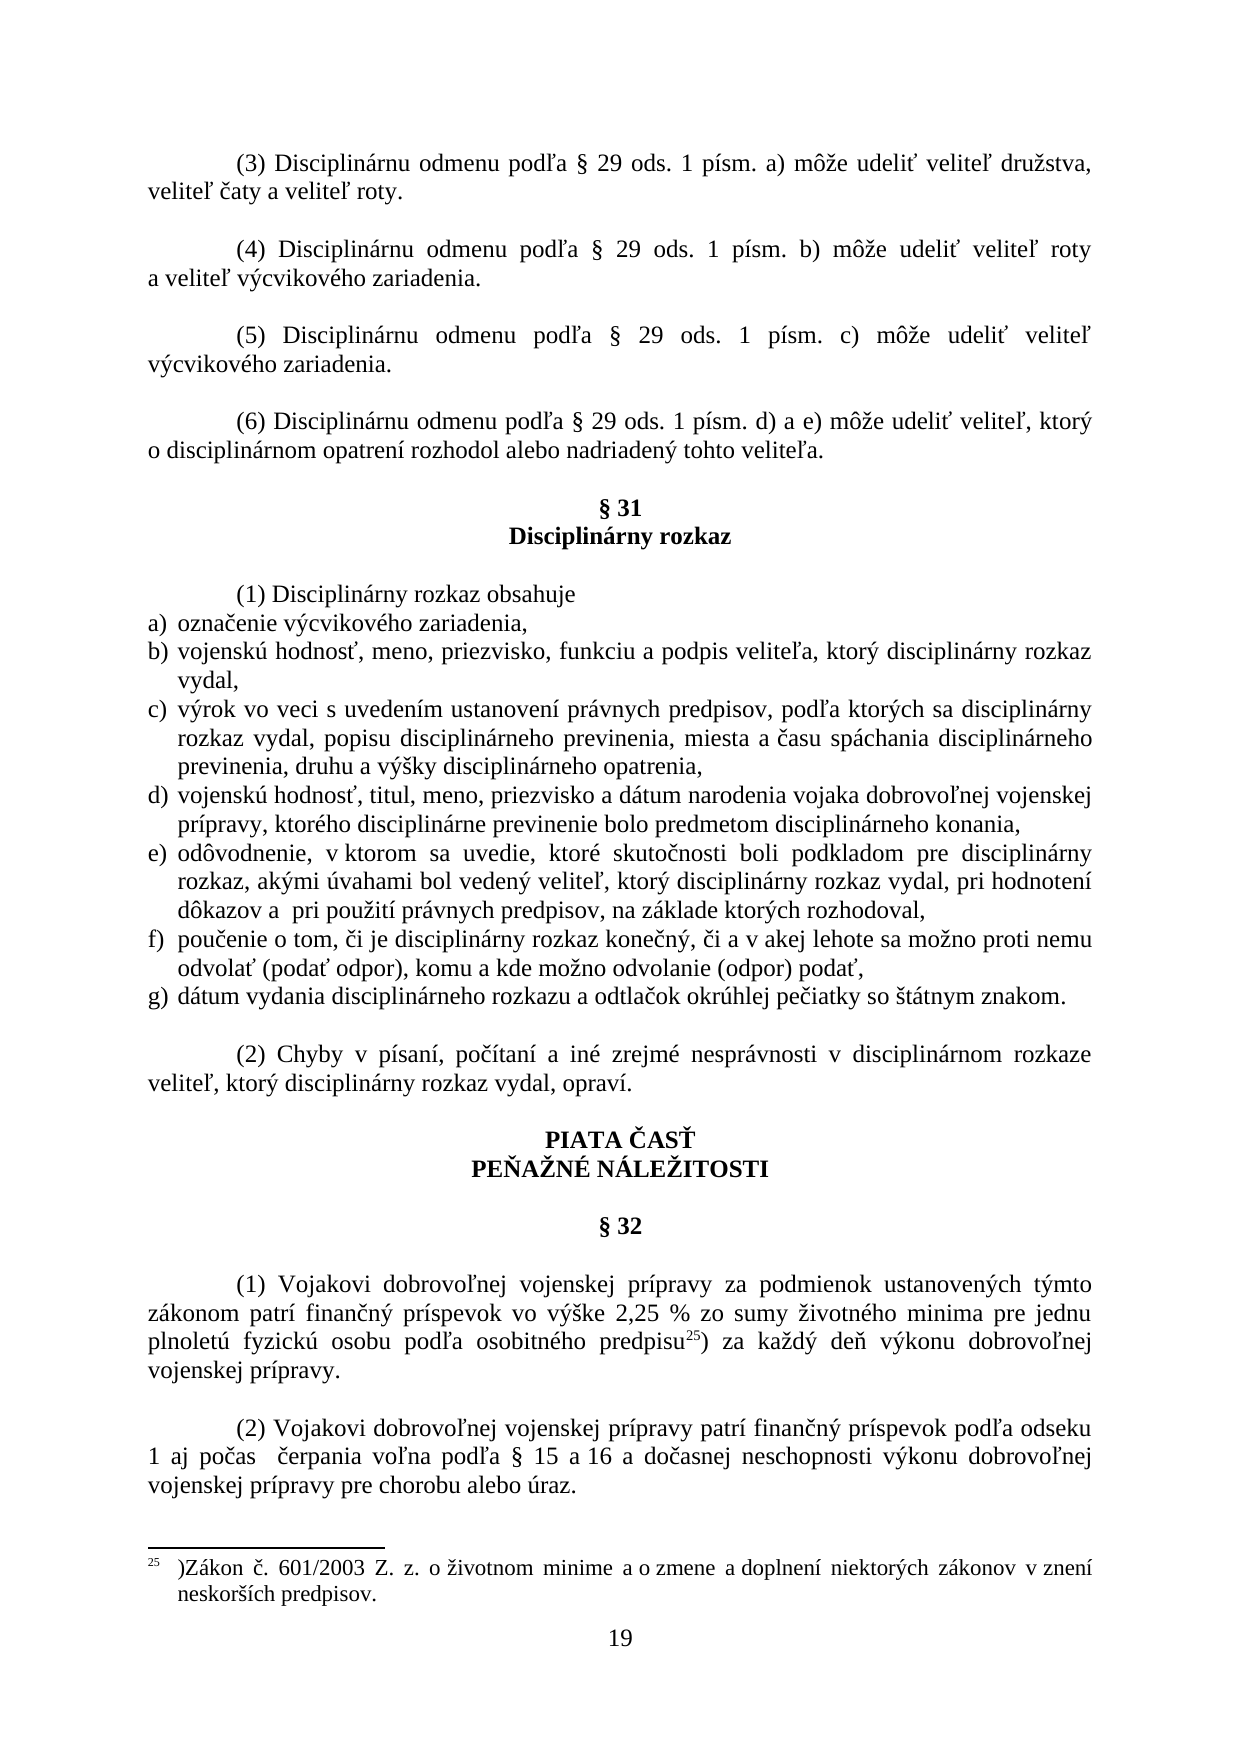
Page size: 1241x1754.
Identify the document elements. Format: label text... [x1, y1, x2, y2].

text (1) Vojakovi dobrovoľnej vojenskej prípravy za podmienok ustanovených týmto zákonom patrí finančný príspevok vo výške 2,25 % zo sumy životného minima pre jednu plnoletú fyzickú osobu podľa osobitného predpisu) za každý deň výkonu dobrovoľnej vojenskej prípravy. [148, 1269, 1093, 1384]
text (5) Disciplinárnu odmenu podľa § 29 ods. 1 písm. c) môže udeliť veliteľ výcvikového zariadenia. [148, 320, 1093, 378]
text § 31 [148, 493, 1093, 521]
list odôvodnenie, v ktorom sa uvedie, ktoré skutočnosti boli podkladom pre disciplinárny rozkaz, akými úvahami bol vedený veliteľ, ktorý disciplinárny rozkaz vydal, pri hodnotení dôkazov a pri použití právnych predpisov, na základe ktorých rozhodoval, [148, 838, 1093, 924]
text (3) Disciplinárnu odmenu podľa § 29 ods. 1 písm. a) môže udeliť veliteľ družstva, veliteľ čaty a veliteľ roty. [148, 148, 1093, 205]
list dátum vydania disciplinárneho rozkazu a odtlačok okrúhlej pečiatky so štátnym znakom. [148, 981, 1093, 1010]
text PEŇAŽNÉ NÁLEŽITOSTI [148, 1154, 1093, 1183]
list vojenskú hodnosť, titul, meno, priezvisko a dátum narodenia vojaka dobrovoľnej vojenskej prípravy, ktorého disciplinárne previnenie bolo predmetom disciplinárneho konania, [148, 780, 1093, 838]
text (6) Disciplinárnu odmenu podľa § 29 ods. 1 písm. d) a e) môže udeliť veliteľ, ktorý o disciplinárnom opatrení rozhodol alebo nadriadený tohto veliteľa. [148, 406, 1093, 464]
text Disciplinárny rozkaz [148, 521, 1093, 550]
list výrok vo veci s uvedením ustanovení právnych predpisov, podľa ktorých sa disciplinárny rozkaz vydal, popisu disciplinárneho previnenia, miesta a času spáchania disciplinárneho previnenia, druhu a výšky disciplinárneho opatrenia, [148, 694, 1093, 780]
text (4) Disciplinárnu odmenu podľa § 29 ods. 1 písm. b) môže udeliť veliteľ roty a veliteľ výcvikového zariadenia. [148, 234, 1093, 291]
text (1) Disciplinárny rozkaz obsahuje [148, 579, 1093, 608]
text (2) Vojakovi dobrovoľnej vojenskej prípravy patrí finančný príspevok podľa odseku 1 aj počas čerpania voľna podľa § 15 a 16 a dočasnej neschopnosti výkonu dobrovoľnej vojenskej prípravy pre chorobu alebo úraz. [148, 1413, 1093, 1499]
text PIATA ČASŤ [148, 1125, 1093, 1154]
text (2) Chyby v písaní, počítaní a iné zrejmé nesprávnosti v disciplinárnom rozkaze veliteľ, ktorý disciplinárny rozkaz vydal, opraví. [148, 1039, 1093, 1096]
list poučenie o tom, či je disciplinárny rozkaz konečný, či a v akej lehote sa možno proti nemu odvolať (podať odpor), komu a kde možno odvolanie (odpor) podať, [148, 924, 1093, 981]
list vojenskú hodnosť, meno, priezvisko, funkciu a podpis veliteľa, ktorý disciplinárny rozkaz vydal, [148, 636, 1093, 694]
text § 32 [148, 1211, 1093, 1240]
list označenie výcvikového zariadenia, [148, 608, 1093, 636]
